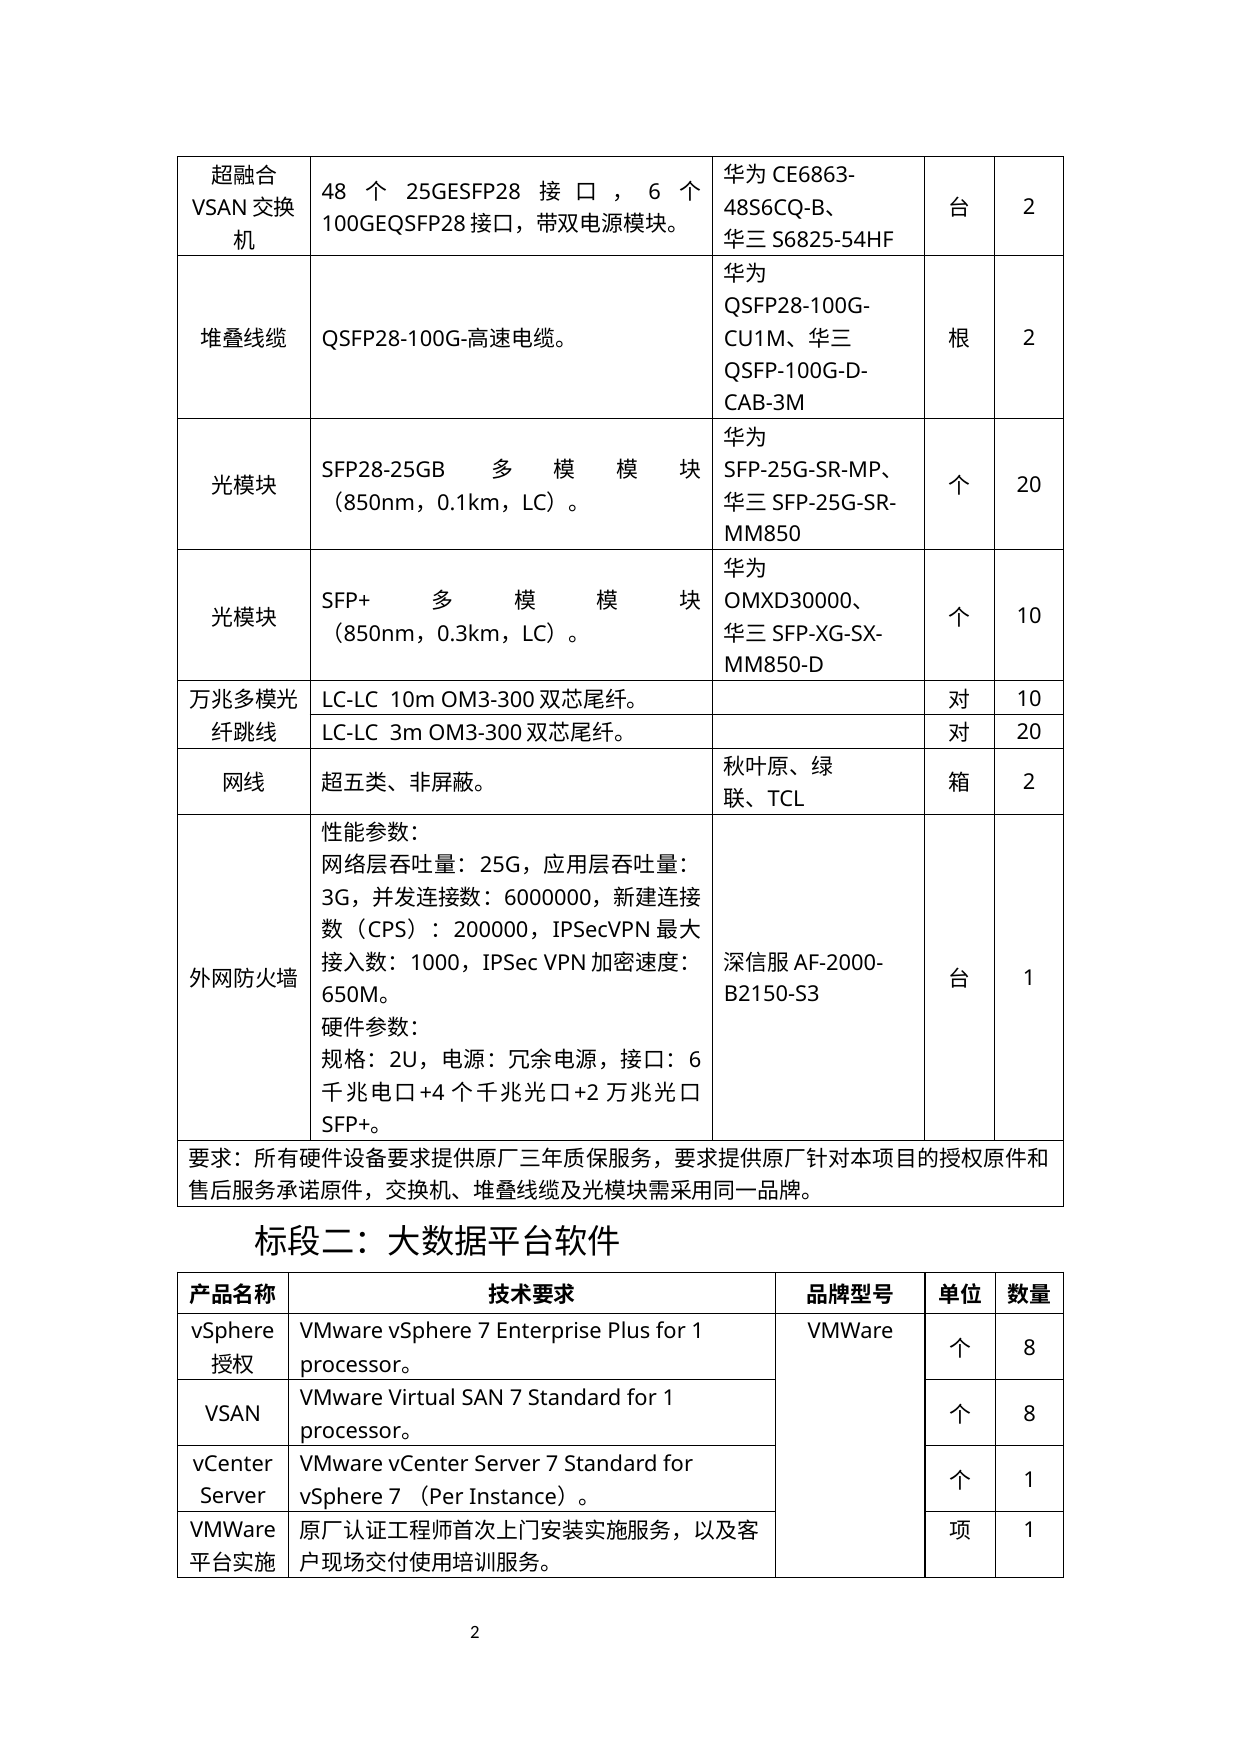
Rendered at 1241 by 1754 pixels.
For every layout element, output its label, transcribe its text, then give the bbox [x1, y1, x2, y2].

table_cell 华为 QSFP28-100G-CU1M、华三QSFP-100G-D-CAB-3M [713, 256, 924, 418]
table_header 单位 [926, 1273, 995, 1313]
table_cell LC-LC 3m OM3-300双芯尾纤。 [311, 715, 712, 747]
table_cell 超五类、非屏蔽。 [311, 749, 712, 813]
table_cell 超融合 VSAN交换机 [178, 157, 310, 255]
table_cell 性能参数： 网络层吞吐量：25G，应用层吞吐量：3G，并发连接数：6000000，新建连接数（CPS）：200000，IPSecVPN最大接入数：1000，IPSec VPN加密速度：650M。 硬件参数： 规格：2U，电源：冗余电源，接口：6千兆电口+4个千兆光口+2万兆光口SFP+。 [311, 815, 712, 1139]
table_cell 网线 [178, 749, 310, 813]
table_cell 1 [996, 1446, 1063, 1511]
text 标段二：大数据平台软件 [187, 1207, 1053, 1272]
table_cell VMWare [776, 1314, 924, 1577]
table_cell SFP+多模模块（850nm，0.3km，LC）。 [311, 550, 712, 680]
table_cell vSphere授权 [178, 1314, 288, 1379]
table_cell 深信服AF-2000-B2150-S3 [713, 815, 924, 1139]
table_cell 20 [995, 715, 1063, 747]
table_cell 1 [996, 1512, 1063, 1577]
table_cell 万兆多模光纤跳线 [178, 681, 310, 747]
table_cell 要求：所有硬件设备要求提供原厂三年质保服务，要求提供原厂针对本项目的授权原件和售后服务承诺原件，交换机、堆叠线缆及光模块需采用同一品牌。 [178, 1141, 1063, 1206]
table_cell 对 [925, 715, 994, 747]
table_header 产品名称 [178, 1273, 288, 1313]
table_cell 8 [996, 1380, 1063, 1445]
table_cell vCenter Server [178, 1446, 288, 1511]
table_cell 8 [996, 1314, 1063, 1379]
table_cell VMWare平台实施 安装服务 [178, 1512, 288, 1577]
table_cell QSFP28-100G-高速电缆。 [311, 256, 712, 418]
table_cell 48个25GESFP28接口，6个100GEQSFP28接口，带双电源模块。 [311, 157, 712, 255]
table_cell VMware Virtual SAN 7 Standard for 1 processor。 [289, 1380, 775, 1445]
table_cell 华为OMXD30000、 华三SFP-XG-SX-MM850-D [713, 550, 924, 680]
table_header 品牌型号 [776, 1273, 924, 1313]
table_cell 个 [926, 1314, 995, 1379]
table_cell 光模块 [178, 550, 310, 680]
table_cell 个 [926, 1380, 995, 1445]
table_cell 2 [995, 157, 1063, 255]
table_cell 20 [995, 419, 1063, 549]
table_cell [713, 715, 924, 747]
table_cell 根 [925, 256, 994, 418]
table_cell 台 [925, 815, 994, 1139]
table_cell 1 [995, 815, 1063, 1139]
table_cell 2 [995, 749, 1063, 813]
table_cell 外网防火墙 [178, 815, 310, 1139]
table_header 技术要求 [289, 1273, 775, 1313]
table_cell 华为 SFP-25G-SR-MP、 华三SFP-25G-SR-MM850 [713, 419, 924, 549]
table_cell 项 [926, 1512, 995, 1577]
table_cell 华为CE6863-48S6CQ-B、 华三S6825-54HF [713, 157, 924, 255]
table_cell VMware vCenter Server 7 Standard for vSphere 7 （Per Instance）。 [289, 1446, 775, 1511]
table_cell 10 [995, 550, 1063, 680]
table_cell VSAN [178, 1380, 288, 1445]
table_cell SFP28-25GB多模模块（850nm，0.1km，LC）。 [311, 419, 712, 549]
table_cell VMware vSphere 7 Enterprise Plus for 1 processor。 [289, 1314, 775, 1379]
table_cell 10 [995, 681, 1063, 714]
table_cell 个 [925, 550, 994, 680]
table_cell 箱 [925, 749, 994, 813]
table_cell 秋叶原、绿联、TCL [713, 749, 924, 813]
table_cell LC-LC 10m OM3-300双芯尾纤。 [311, 681, 712, 714]
table_cell 堆叠线缆 [178, 256, 310, 418]
table_cell 台 [925, 157, 994, 255]
table_cell 对 [925, 681, 994, 714]
table_cell [713, 681, 924, 714]
table_header 数量 [996, 1273, 1063, 1313]
table_cell 个 [925, 419, 994, 549]
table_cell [289, 1512, 775, 1577]
table_cell 个 [926, 1446, 995, 1511]
table_cell 光模块 [178, 419, 310, 549]
table_cell 2 [995, 256, 1063, 418]
